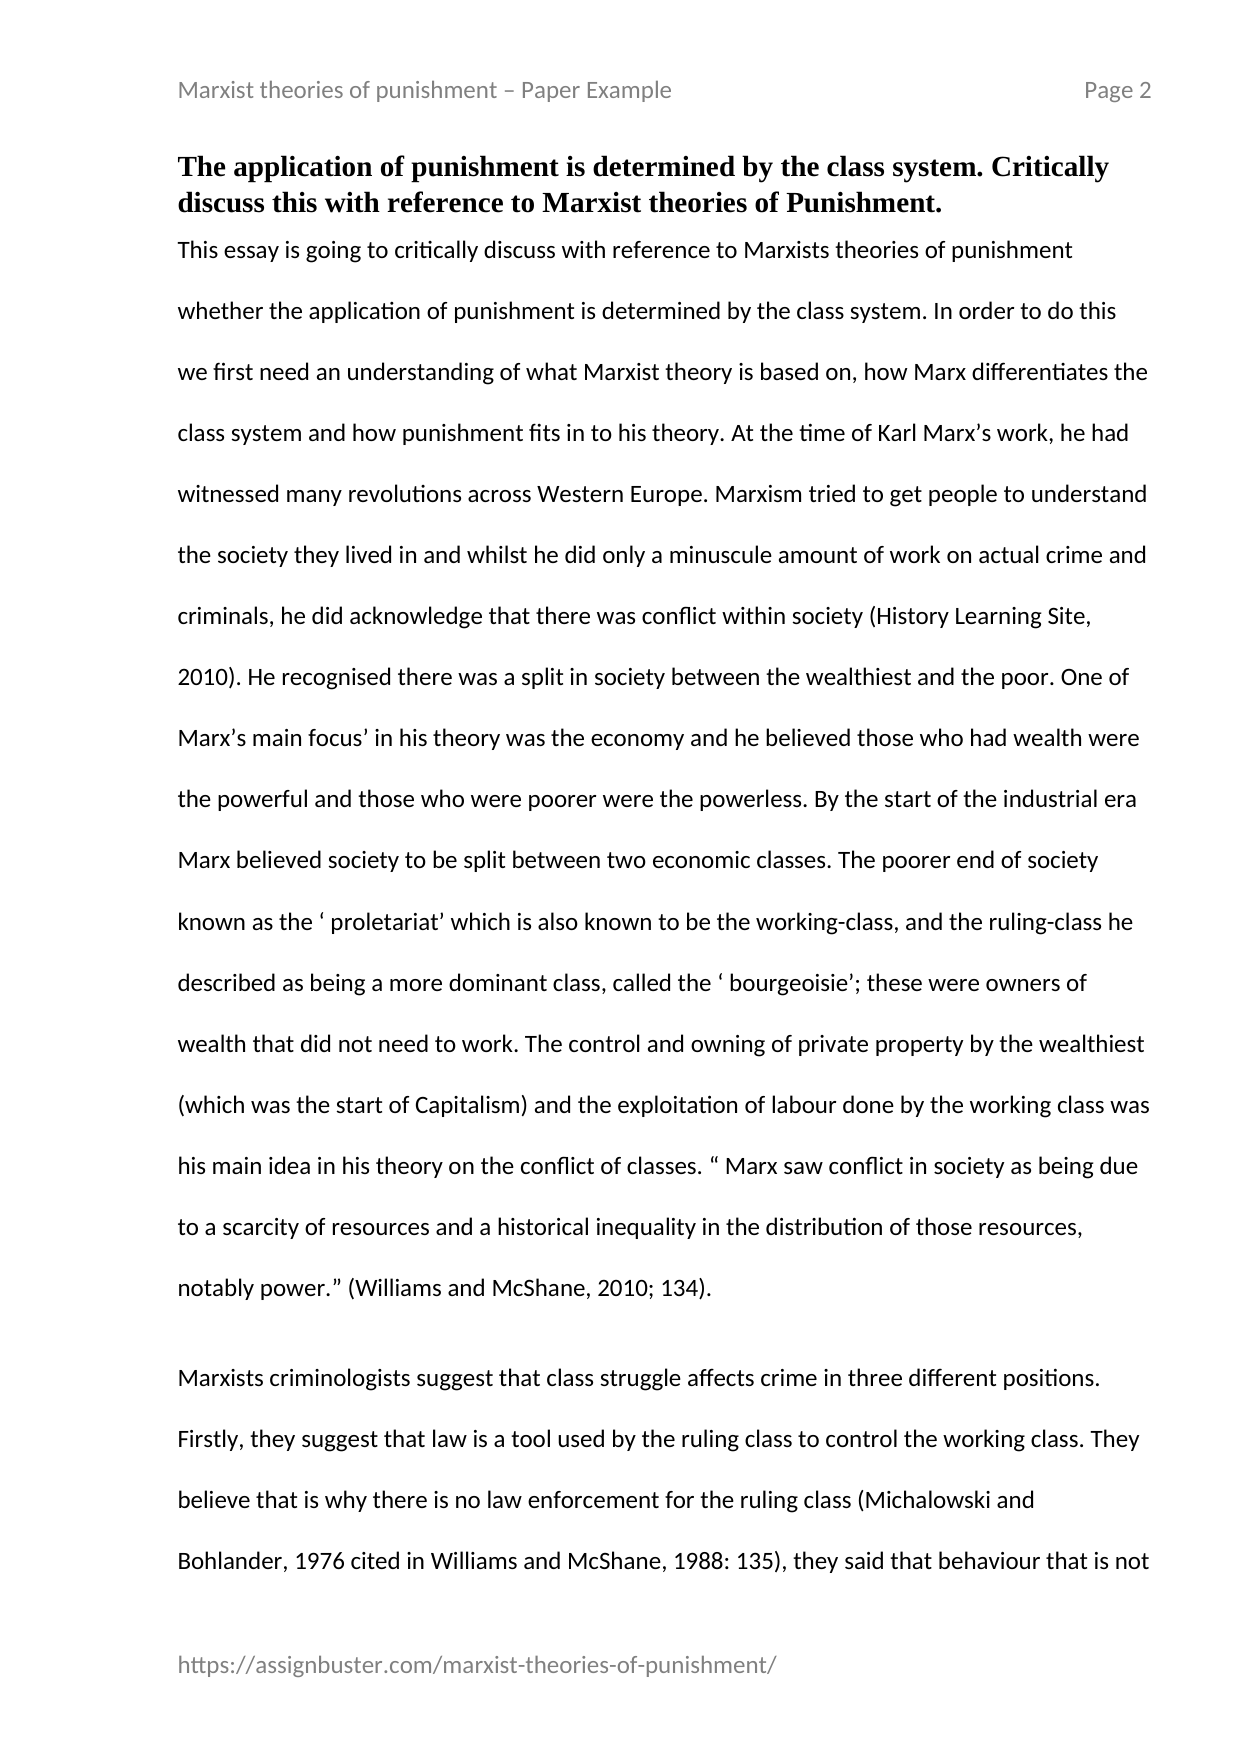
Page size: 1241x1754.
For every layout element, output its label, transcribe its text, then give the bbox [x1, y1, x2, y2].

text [177, 1362, 1152, 1576]
text This essay is going to critically discuss with reference to Marxists theories of punishment whether the application of punishment is determined by the class system. In order to do this we first need an understanding of what Marxist theory is based on, how Marx differentiates the class system and how punishment fits in to his theory. At the time of Karl Marx’s work, he had witnessed many revolutions across Western Europe. Marxism tried to get people to understand the society they lived in and whilst he did only a minuscule amount of work on actual crime and criminals, he did acknowledge that there was conflict within society (History Learning Site, 2010). He recognised there was a split in society between the wealthiest and the poor. One of Marx’s main focus’ in his theory was the economy and he believed those who had wealth were the powerful and those who were poorer were the powerless. By the start of the industrial era Marx believed society to be split between two economic classes. The poorer end of society known as the ‘ proletariat’ which is also known to be the working-class, and the ruling-class he described as being a more dominant class, called the ‘ bourgeoisie’; these were owners of wealth that did not need to work. The control and owning of private property by the wealthiest (which was the start of Capitalism) and the exploitation of labour done by the working class was his main idea in his theory on the conflict of classes. “ Marx saw conflict in society as being due to a scarcity of resources and a historical inequality in the distribution of those resources, notably power.” (Williams and McShane, 2010; 134). [177, 234, 1152, 1302]
subtitle The application of punishment is determined by the class system. Critically discuss this with reference to Marxist theories of Punishment. [177, 149, 1152, 219]
